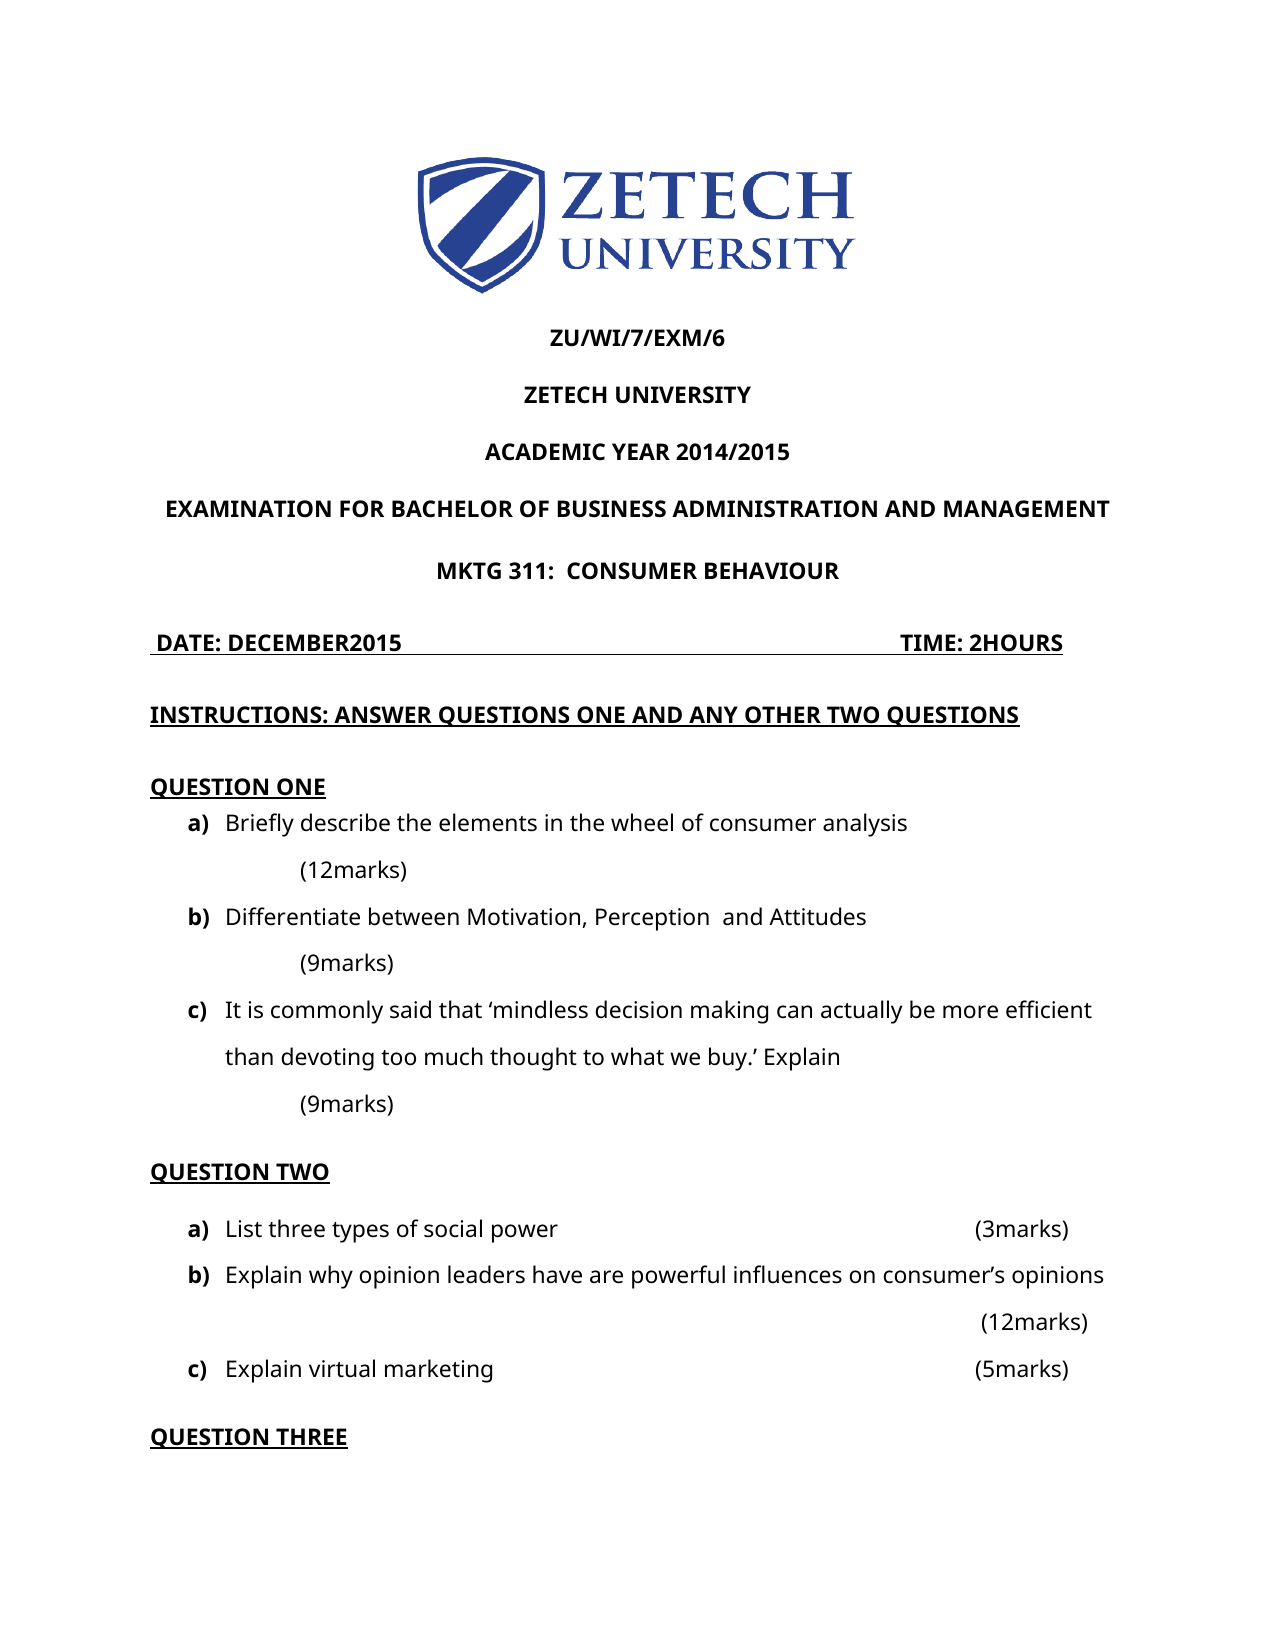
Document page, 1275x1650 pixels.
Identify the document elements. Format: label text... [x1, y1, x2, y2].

picture [406, 150, 869, 297]
text QUESTION THREE [150, 1421, 1125, 1452]
list Briefly describe the elements in the wheel of consumer analysis (12marks) [187, 807, 1125, 885]
list (12marks) [225, 1306, 1125, 1337]
text ZETECH UNIVERSITY [150, 379, 1125, 410]
text QUESTION ONE [150, 771, 1125, 802]
list Differentiate between Motivation, Perception and Attitudes (9marks) [187, 901, 1125, 979]
text ACADEMIC YEAR 2014/2015 [150, 436, 1125, 467]
list It is commonly said that ‘mindless decision making can actually be more efficient than devoting too much thought to what we buy.’ Explain (9marks) [187, 994, 1125, 1119]
list List three types of social power (3marks) [187, 1212, 1125, 1244]
text EXAMINATION FOR BACHELOR OF BUSINESS ADMINISTRATION AND MANAGEMENT [150, 493, 1125, 524]
text DATE: DECEMBER2015 TIME: 2HOURS [150, 627, 1125, 658]
text ZU/WI/7/EXM/6 [150, 322, 1125, 354]
list Explain why opinion leaders have are powerful influences on consumer’s opinions [187, 1259, 1125, 1291]
list Explain virtual marketing (5marks) [187, 1353, 1125, 1384]
text QUESTION TWO [150, 1156, 1125, 1187]
text INSTRUCTIONS: ANSWER QUESTIONS ONE AND ANY OTHER TWO QUESTIONS [150, 699, 1125, 730]
text MKTG 311: CONSUMER BEHAVIOUR [150, 555, 1125, 586]
